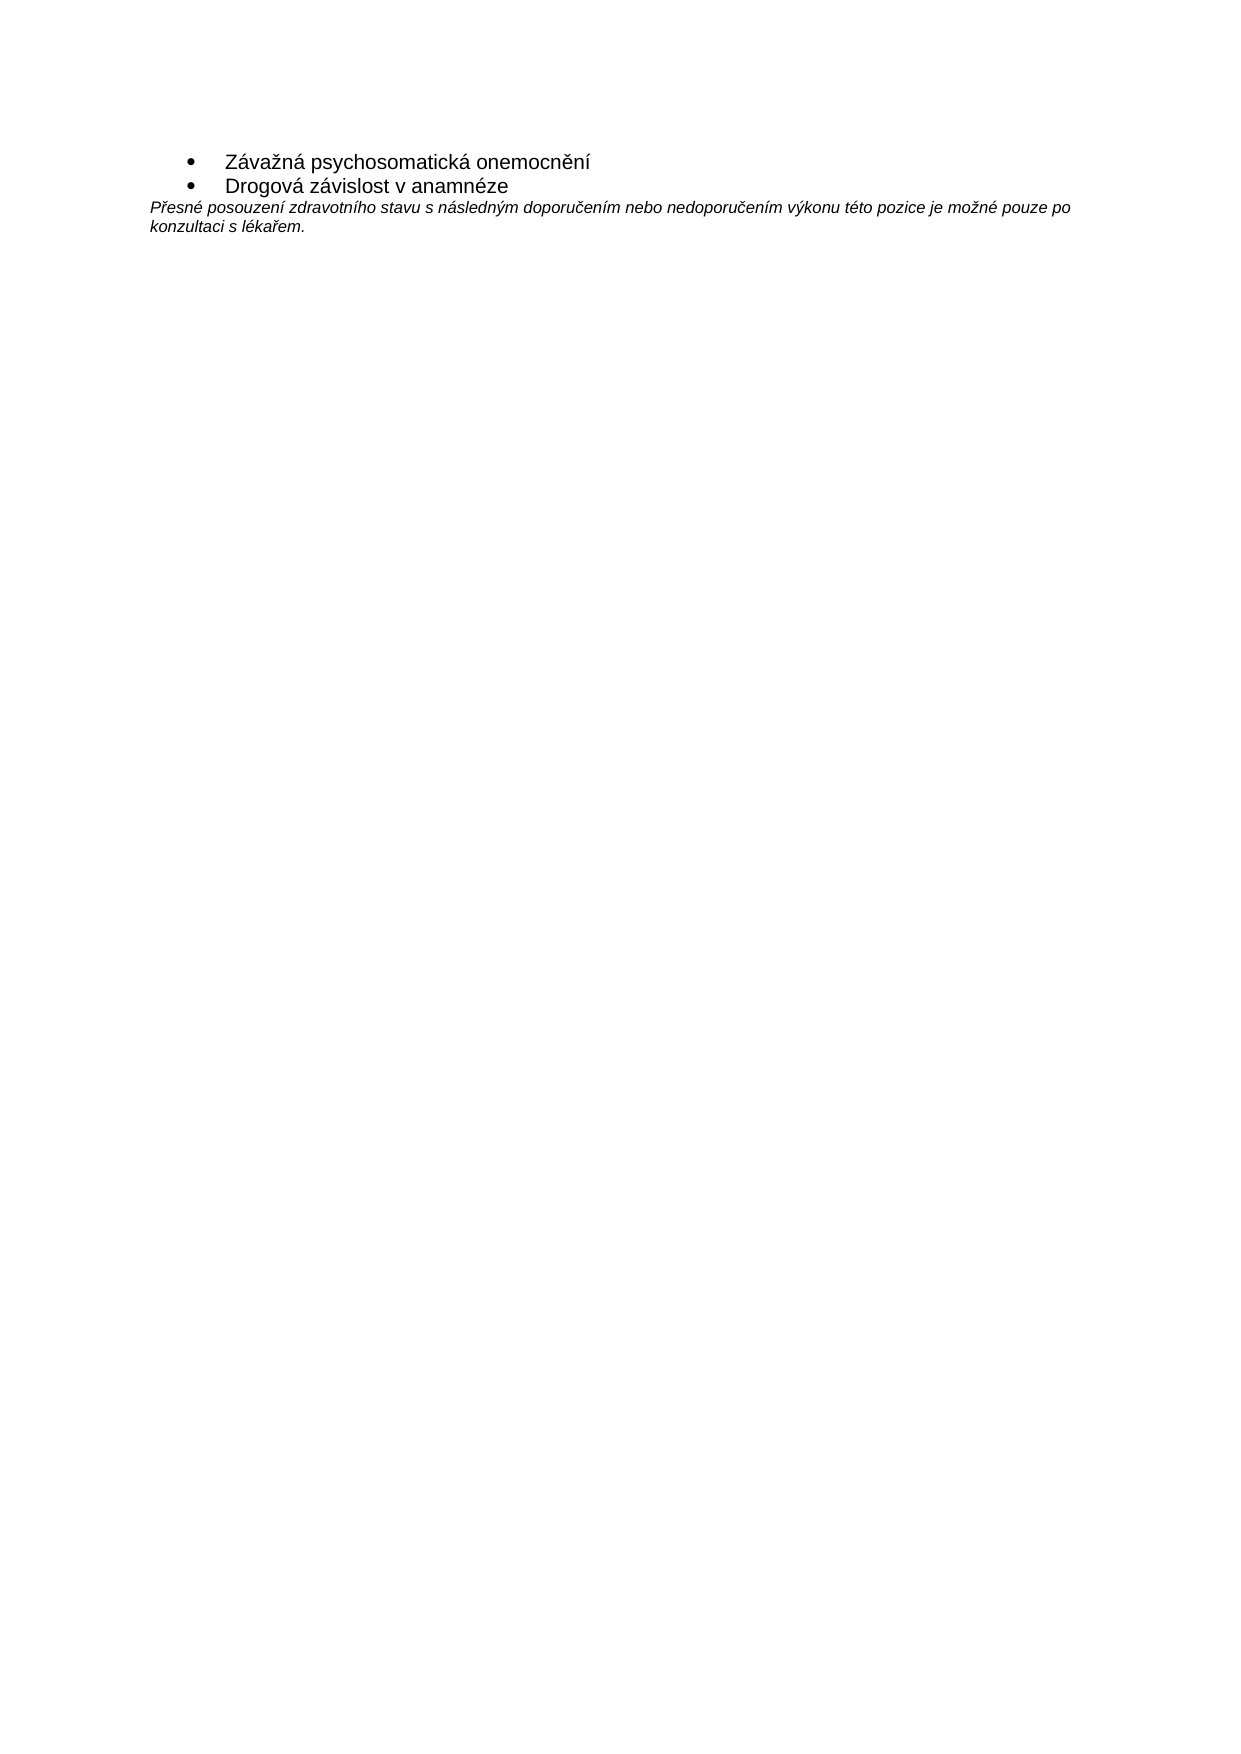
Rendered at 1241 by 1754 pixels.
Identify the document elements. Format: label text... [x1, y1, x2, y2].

text Přesné posouzení zdravotního stavu s následným doporučením nebo nedoporučením výkonu této pozice je možné pouze po konzultaci s lékařem. [150, 198, 1090, 236]
list Závažná psychosomatická onemocnění [187, 150, 1090, 174]
list Drogová závislost v anamnéze [187, 174, 1090, 198]
